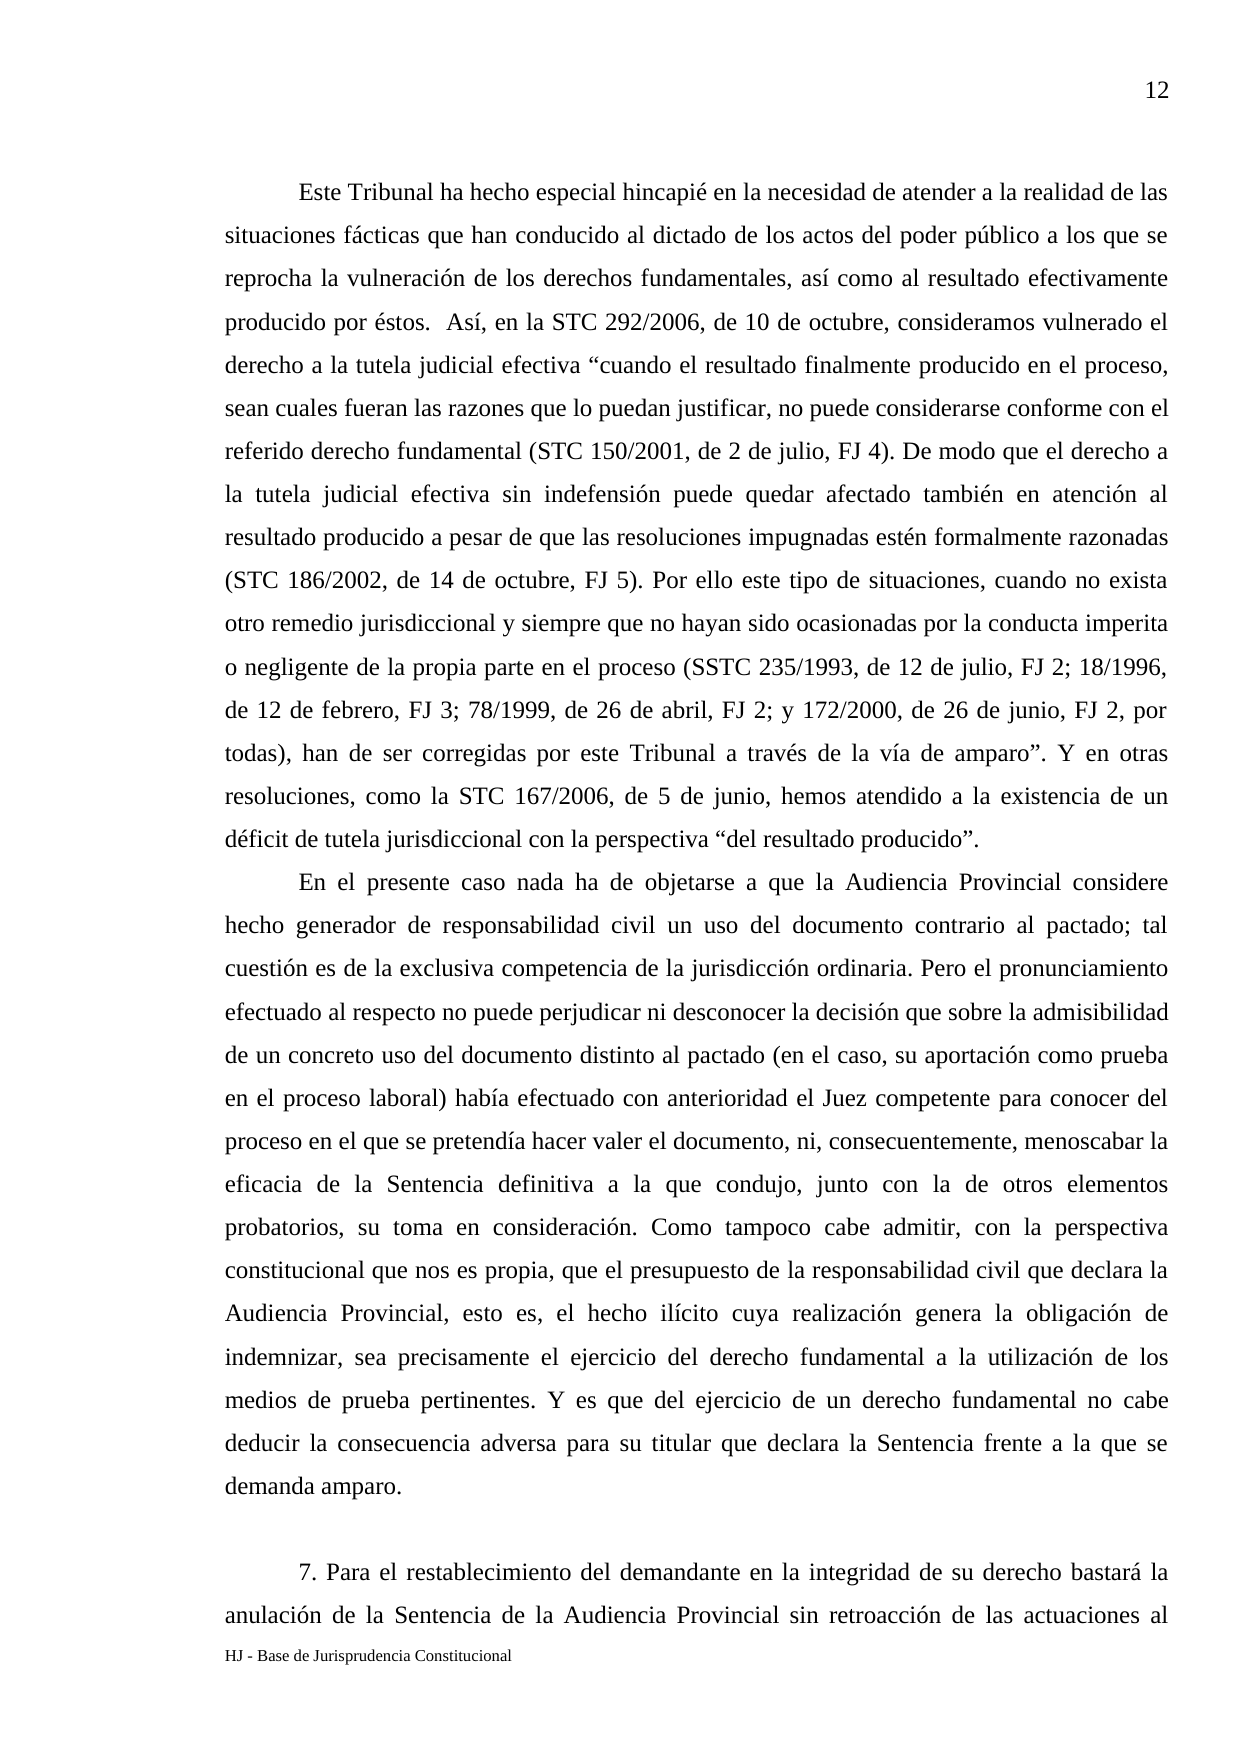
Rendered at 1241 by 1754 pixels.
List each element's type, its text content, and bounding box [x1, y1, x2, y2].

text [224, 1557, 1169, 1629]
text En el presente caso nada ha de objetarse a que la Audiencia Provincial considere hecho generador de responsabilidad civil un uso del documento contrario al pactado; tal cuestión es de la exclusiva competencia de la jurisdicción ordinaria. Pero el pronunciamiento efectuado al respecto no puede perjudicar ni desconocer la decisión que sobre la admisibilidad de un concreto uso del documento distinto al pactado (en el caso, su aportación como prueba en el proceso laboral) había efectuado con anterioridad el Juez competente para conocer del proceso en el que se pretendía hacer valer el documento, ni, consecuentemente, menoscabar la eficacia de la Sentencia definitiva a la que condujo, junto con la de otros elementos probatorios, su toma en consideración. Como tampoco cabe admitir, con la perspectiva constitucional que nos es propia, que el presupuesto de la responsabilidad civil que declara la Audiencia Provincial, esto es, el hecho ilícito cuya realización genera la obligación de indemnizar, sea precisamente el ejercicio del derecho fundamental a la utilización de los medios de prueba pertinentes. Y es que del ejercicio de un derecho fundamental no cabe deducir la consecuencia adversa para su titular que declara la Sentencia frente a la que se demanda amparo. [224, 867, 1169, 1500]
text Este Tribunal ha hecho especial hincapié en la necesidad de atender a la realidad de las situaciones fácticas que han conducido al dictado de los actos del poder público a los que se reprocha la vulneración de los derechos fundamentales, así como al resultado efectivamente producido por éstos. Así, en la STC 292/2006, de 10 de octubre, consideramos vulnerado el derecho a la tutela judicial efectiva “cuando el resultado finalmente producido en el proceso, sean cuales fueran las razones que lo puedan justificar, no puede considerarse conforme con el referido derecho fundamental (STC 150/2001, de 2 de julio, FJ 4). De modo que el derecho a la tutela judicial efectiva sin indefensión puede quedar afectado también en atención al resultado producido a pesar de que las resoluciones impugnadas estén formalmente razonadas (STC 186/2002, de 14 de octubre, FJ 5). Por ello este tipo de situaciones, cuando no exista otro remedio jurisdiccional y siempre que no hayan sido ocasionadas por la conducta imperita o negligente de la propia parte en el proceso (SSTC 235/1993, de 12 de julio, FJ 2; 18/1996, de 12 de febrero, FJ 3; 78/1999, de 26 de abril, FJ 2; y 172/2000, de 26 de junio, FJ 2, por todas), han de ser corregidas por este Tribunal a través de la vía de amparo”. Y en otras resoluciones, como la STC 167/2006, de 5 de junio, hemos atendido a la existencia de un déficit de tutela jurisdiccional con la perspectiva “del resultado producido”. [224, 177, 1169, 853]
